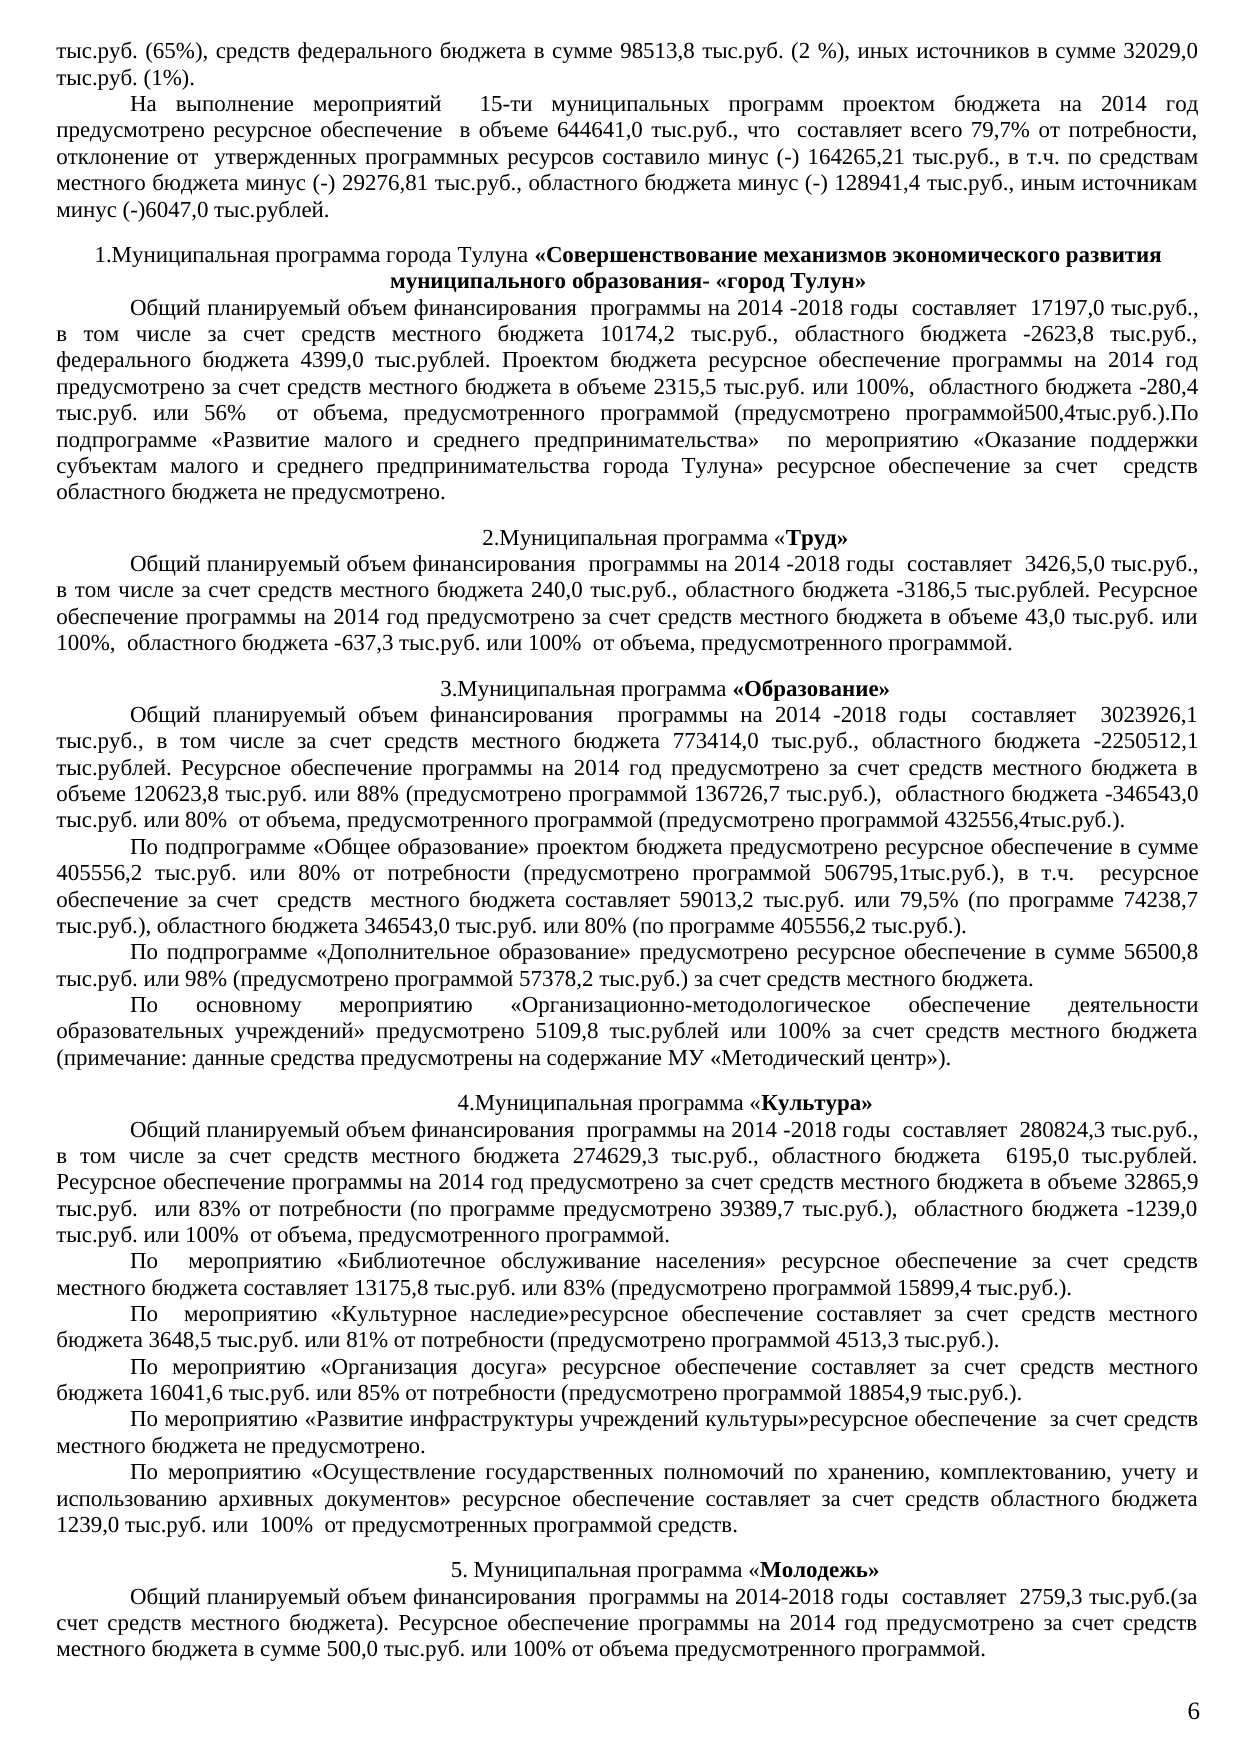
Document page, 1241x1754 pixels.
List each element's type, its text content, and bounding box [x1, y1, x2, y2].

text 5. Муниципальная программа «Молодежь» [56, 1556, 1200, 1583]
text 3.Муниципальная программа «Образование» [56, 675, 1200, 701]
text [56, 37, 1200, 90]
text Общий планируемый объем финансирования программы на 2014 -2018 годы составляет 3426,5,0 тыс.руб., в том числе за счет средств местного бюджета 240,0 тыс.руб., областного бюджета -3186,5 тыс.рублей. Ресурсное обеспечение программы на 2014 год предусмотрено за счет средств местного бюджета в объеме 43,0 тыс.руб. или 100%, областного бюджета -637,3 тыс.руб. или 100% от объема, предусмотренного программой. [56, 550, 1200, 656]
text По мероприятию «Культурное наследие»ресурсное обеспечение составляет за счет средств местного бюджета 3648,5 тыс.руб. или 81% от потребности (предусмотрено программой 4513,3 тыс.руб.). [56, 1300, 1200, 1353]
text По основному мероприятию «Организационно-методологическое обеспечение деятельности образовательных учреждений» предусмотрено 5109,8 тыс.рублей или 100% за счет средств местного бюджета (примечание: данные средства предусмотрены на содержание МУ «Методический центр»). [56, 991, 1200, 1070]
text По подпрограмме «Общее образование» проектом бюджета предусмотрено ресурсное обеспечение в сумме 405556,2 тыс.руб. или 80% от потребности (предусмотрено программой 506795,1тыс.руб.), в т.ч. ресурсное обеспечение за счет средств местного бюджета составляет 59013,2 тыс.руб. или 79,5% (по программе 74238,7 тыс.руб.), областного бюджета 346543,0 тыс.руб. или 80% (по программе 405556,2 тыс.руб.). [56, 833, 1200, 938]
text 1.Муниципальная программа города Тулуна «Совершенствование механизмов экономического развития муниципального образования- «город Тулун» [56, 241, 1200, 294]
text По мероприятию «Осуществление государственных полномочий по хранению, комплектованию, учету и использованию архивных документов» ресурсное обеспечение составляет за счет средств областного бюджета 1239,0 тыс.руб. или 100% от предусмотренных программой средств. [56, 1458, 1200, 1537]
text 4.Муниципальная программа «Культура» [56, 1089, 1200, 1116]
text На выполнение мероприятий 15-ти муниципальных программ проектом бюджета на 2014 год предусмотрено ресурсное обеспечение в объеме 644641,0 тыс.руб., что составляет всего 79,7% от потребности, отклонение от утвержденных программных ресурсов составило минус (-) 164265,21 тыс.руб., в т.ч. по средствам местного бюджета минус (-) 29276,81 тыс.руб., областного бюджета минус (-) 128941,4 тыс.руб., иным источникам минус (-)6047,0 тыс.рублей. [56, 90, 1200, 222]
text По подпрограмме «Дополнительное образование» предусмотрено ресурсное обеспечение в сумме 56500,8 тыс.руб. или 98% (предусмотрено программой 57378,2 тыс.руб.) за счет средств местного бюджета. [56, 938, 1200, 991]
text По мероприятию «Развитие инфраструктуры учреждений культуры»ресурсное обеспечение за счет средств местного бюджета не предусмотрено. [56, 1406, 1200, 1458]
text Общий планируемый объем финансирования программы на 2014-2018 годы составляет 2759,3 тыс.руб.(за счет средств местного бюджета). Ресурсное обеспечение программы на 2014 год предусмотрено за счет средств местного бюджета в сумме 500,0 тыс.руб. или 100% от объема предусмотренного программой. [56, 1583, 1200, 1662]
text По мероприятию «Организация досуга» ресурсное обеспечение составляет за счет средств местного бюджета 16041,6 тыс.руб. или 85% от потребности (предусмотрено программой 18854,9 тыс.руб.). [56, 1353, 1200, 1406]
text По мероприятию «Библиотечное обслуживание населения» ресурсное обеспечение за счет средств местного бюджета составляет 13175,8 тыс.руб. или 83% (предусмотрено программой 15899,4 тыс.руб.). [56, 1247, 1200, 1300]
text Общий планируемый объем финансирования программы на 2014 -2018 годы составляет 17197,0 тыс.руб., в том числе за счет средств местного бюджета 10174,2 тыс.руб., областного бюджета -2623,8 тыс.руб., федерального бюджета 4399,0 тыс.рублей. Проектом бюджета ресурсное обеспечение программы на 2014 год предусмотрено за счет средств местного бюджета в объеме 2315,5 тыс.руб. или 100%, областного бюджета -280,4 тыс.руб. или 56% от объема, предусмотренного программой (предусмотрено программой500,4тыс.руб.).По подпрограмме «Развитие малого и среднего предпринимательства» по мероприятию «Оказание поддержки субъектам малого и среднего предпринимательства города Тулуна» ресурсное обеспечение за счет средств областного бюджета не предусмотрено. [56, 294, 1200, 505]
text 2.Муниципальная программа «Труд» [56, 524, 1200, 550]
text Общий планируемый объем финансирования программы на 2014 -2018 годы составляет 3023926,1 тыс.руб., в том числе за счет средств местного бюджета 773414,0 тыс.руб., областного бюджета -2250512,1 тыс.рублей. Ресурсное обеспечение программы на 2014 год предусмотрено за счет средств местного бюджета в объеме 120623,8 тыс.руб. или 88% (предусмотрено программой 136726,7 тыс.руб.), областного бюджета -346543,0 тыс.руб. или 80% от объема, предусмотренного программой (предусмотрено программой 432556,4тыс.руб.). [56, 701, 1200, 833]
text Общий планируемый объем финансирования программы на 2014 -2018 годы составляет 280824,3 тыс.руб., в том числе за счет средств местного бюджета 274629,3 тыс.руб., областного бюджета 6195,0 тыс.рублей. Ресурсное обеспечение программы на 2014 год предусмотрено за счет средств местного бюджета в объеме 32865,9 тыс.руб. или 83% от потребности (по программе предусмотрено 39389,7 тыс.руб.), областного бюджета -1239,0 тыс.руб. или 100% от объема, предусмотренного программой. [56, 1116, 1200, 1247]
